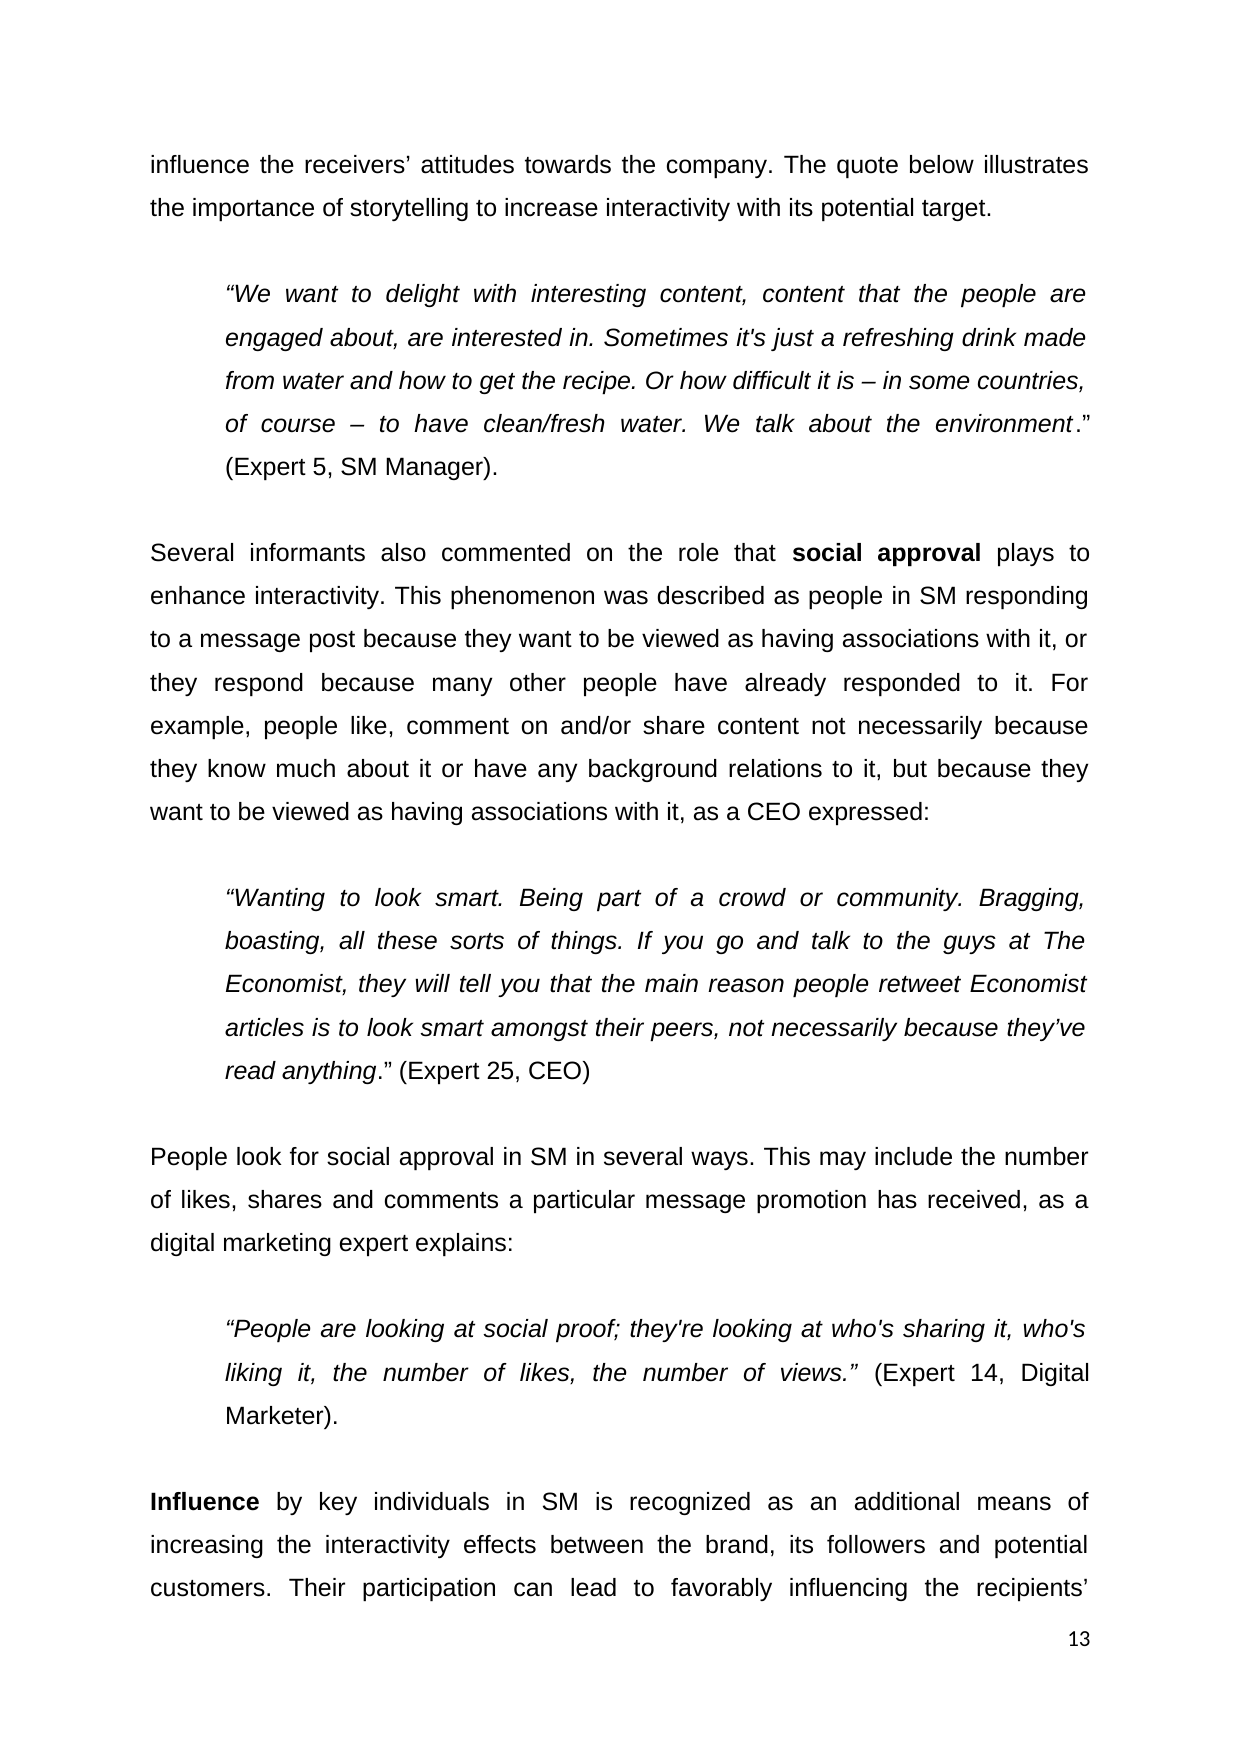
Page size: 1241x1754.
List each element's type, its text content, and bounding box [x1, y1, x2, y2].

text “People are looking at social proof; they're looking at who's sharing it, who's liking it, the number of likes, the number of views.” (Expert 14, Digital Marketer). [225, 1314, 1090, 1429]
text “We want to delight with interesting content, content that the people are engaged about, are interested in. Sometimes it's just a refreshing drink made from water and how to get the recipe. Or how difficult it is – in some countries, of course – to have clean/fresh water. We talk about the environment.” (Expert 5, SM Manager). [225, 279, 1090, 481]
text People look for social approval in SM in several ways. This may include the number of likes, shares and comments a particular message promotion has received, as a digital marketing expert explains: [150, 1142, 1090, 1257]
text “Wanting to look smart. Being part of a crowd or community. Bragging, boasting, all these sorts of things. If you go and talk to the guys at The Economist, they will tell you that the main reason people retweet Economist articles is to look smart amongst their peers, not necessarily because they’ve read anything.” (Expert 25, CEO) [225, 883, 1090, 1084]
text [150, 150, 1090, 222]
text Several informants also commented on the role that social approval plays to enhance interactivity. This phenomenon was described as people in SM responding to a message post because they want to be viewed as having associations with it, or they respond because many other people have already responded to it. For example, people like, comment on and/or share content not necessarily because they know much about it or have any background relations to it, but because they want to be viewed as having associations with it, as a CEO expressed: [150, 538, 1090, 826]
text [150, 1487, 1090, 1602]
